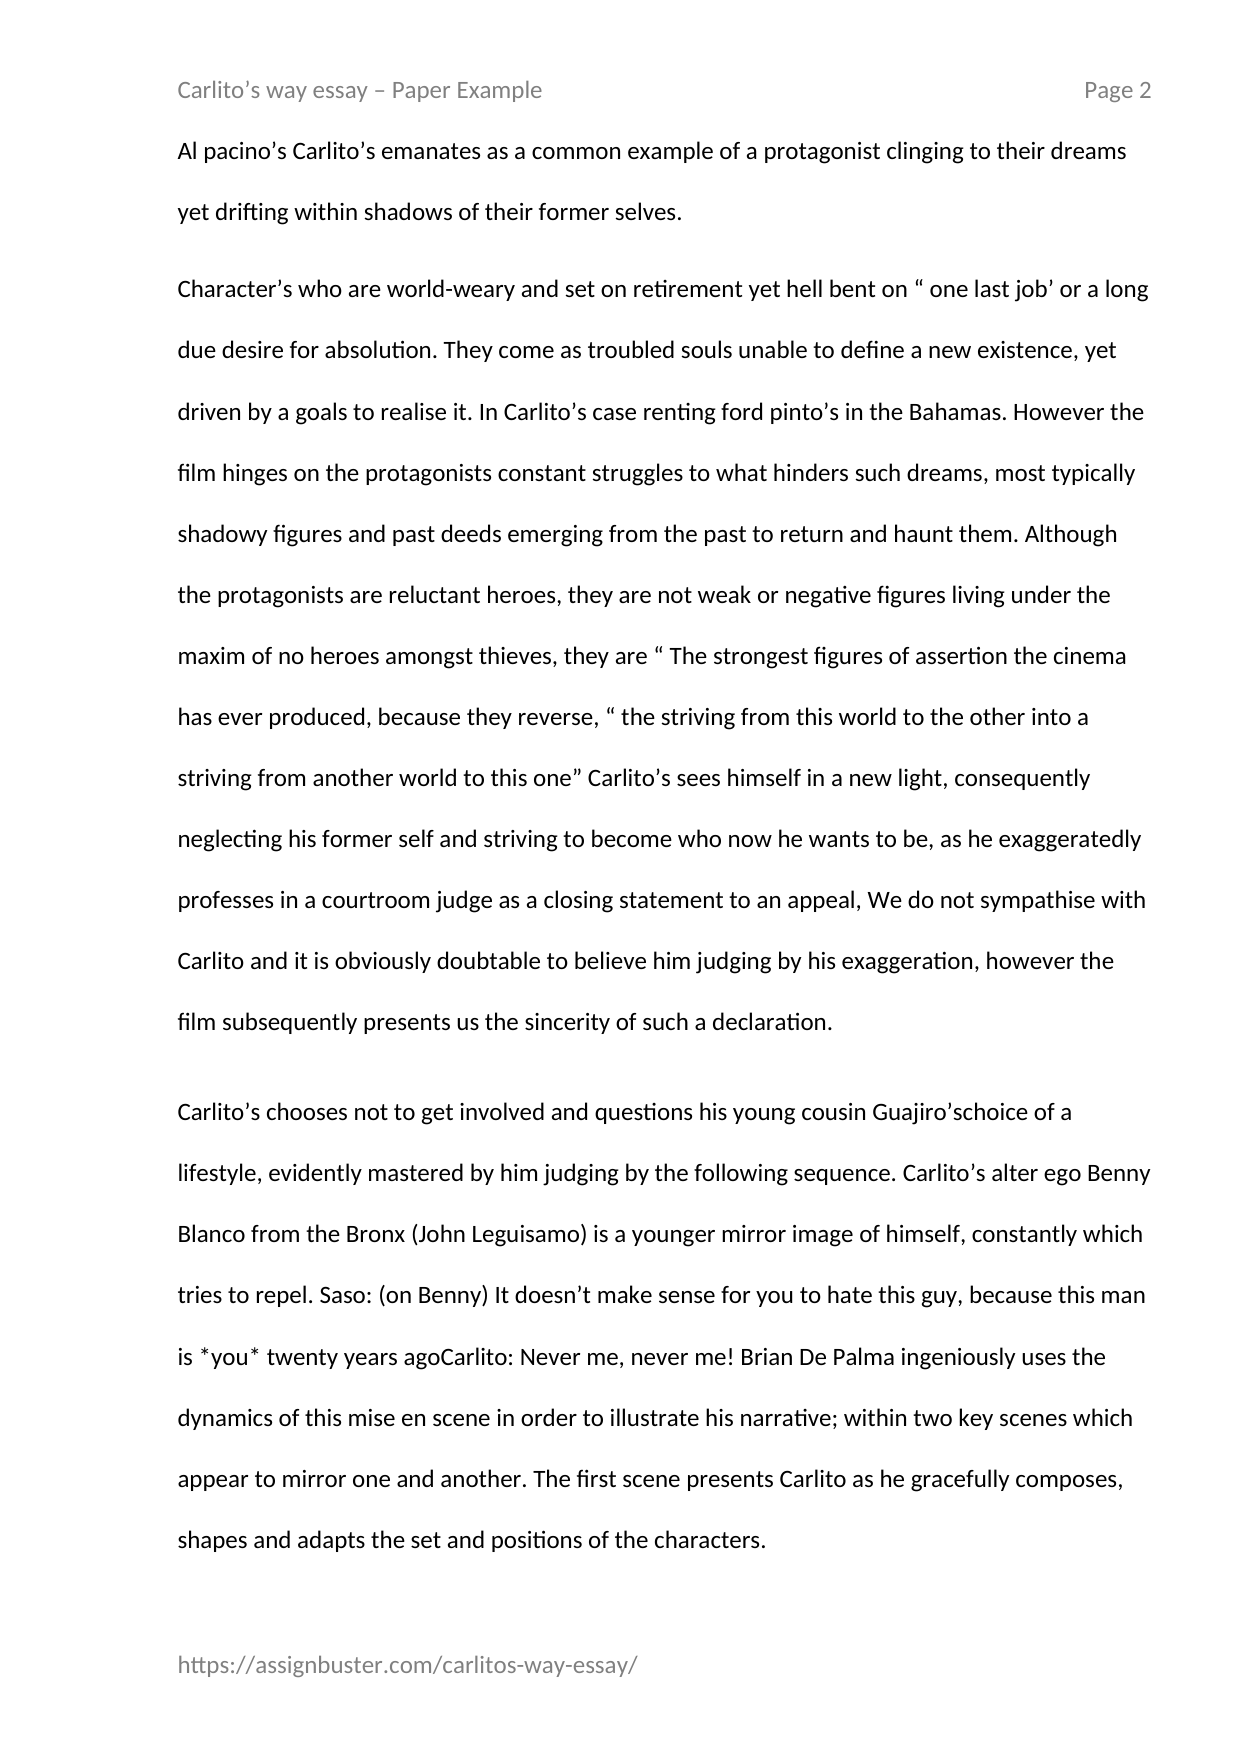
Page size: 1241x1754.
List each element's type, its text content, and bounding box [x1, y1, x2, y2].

text Carlito’s chooses not to get involved and questions his young cousin Guajiro’schoice of a lifestyle, evidently mastered by him judging by the following sequence. Carlito’s alter ego Benny Blanco from the Bronx (John Leguisamo) is a younger mirror image of himself, constantly which tries to repel. Saso: (on Benny) It doesn’t make sense for you to hate this guy, because this man is *you* twenty years agoCarlito: Never me, never me! Brian De Palma ingeniously uses the dynamics of this mise en scene in order to illustrate his narrative; within two key scenes which appear to mirror one and another. The first scene presents Carlito as he gracefully composes, shapes and adapts the set and positions of the characters. [177, 1097, 1152, 1554]
text Al pacino’s Carlito’s emanates as a common example of a protagonist clinging to their dreams yet drifting within shadows of their former selves. [177, 135, 1152, 226]
text Character’s who are world-weary and set on retirement yet hell bent on “ one last job’ or a long due desire for absolution. They come as troubled souls unable to define a new existence, yet driven by a goals to realise it. In Carlito’s case renting ford pinto’s in the Bahamas. However the film hinges on the protagonists constant struggles to what hinders such dreams, most typically shadowy figures and past deeds emerging from the past to return and haunt them. Although the protagonists are reluctant heroes, they are not weak or negative figures living under the maxim of no heroes amongst thieves, they are “ The strongest figures of assertion the cinema has ever produced, because they reverse, “ the striving from this world to the other into a striving from another world to this one” Carlito’s sees himself in a new light, consequently neglecting his former self and striving to become who now he wants to be, as he exaggeratedly professes in a courtroom judge as a closing statement to an appeal, We do not sympathise with Carlito and it is obviously doubtable to believe him judging by his exaggeration, however the film subsequently presents us the sincerity of such a declaration. [177, 273, 1152, 1037]
